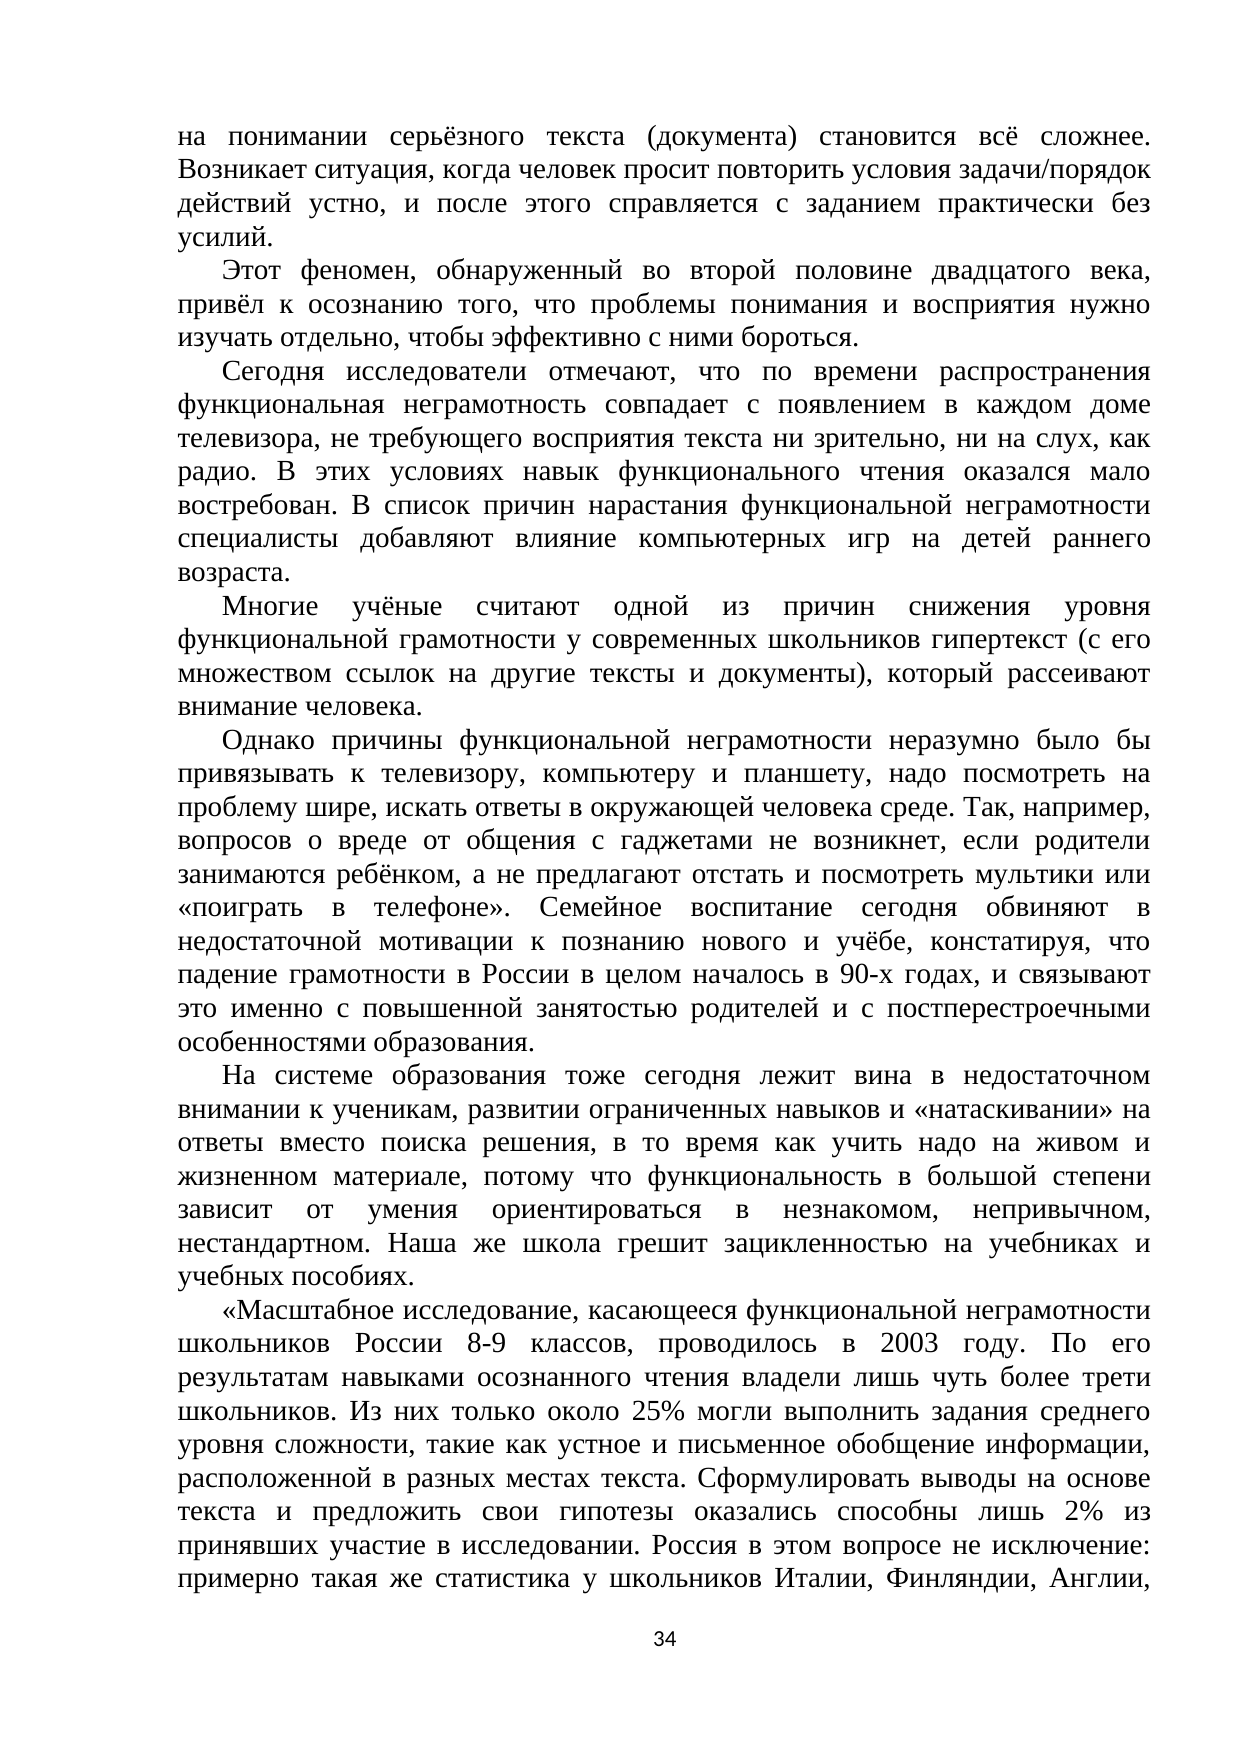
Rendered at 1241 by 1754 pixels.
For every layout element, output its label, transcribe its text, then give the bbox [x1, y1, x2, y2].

text Сегодня исследователи отмечают, что по времени распространения функциональная неграмотность совпадает с появлением в каждом доме телевизора, не требующего восприятия текста ни зрительно, ни на слух, как радио. В этих условиях навык функционального чтения оказался мало востребован. В список причин нарастания функциональной неграмотности специалисты добавляют влияние компьютерных игр на детей раннего возраста. [177, 353, 1152, 588]
text Однако причины функциональной неграмотности неразумно было бы привязывать к телевизору, компьютеру и планшету, надо посмотреть на проблему шире, искать ответы в окружающей человека среде. Так, например, вопросов о вреде от общения с гаджетами не возникнет, если родители занимаются ребёнком, а не предлагают отстать и посмотреть мультики или «поиграть в телефоне». Семейное воспитание сегодня обвиняют в недостаточной мотивации к познанию нового и учёбе, констатируя, что падение грамотности в России в целом началось в 90-х годах, и связывают это именно с повышенной занятостью родителей и с постперестроечными особенностями образования. [177, 722, 1152, 1057]
text На системе образования тоже сегодня лежит вина в недостаточном внимании к ученикам, развитии ограниченных навыков и «натаскивании» на ответы вместо поиска решения, в то время как учить надо на живом и жизненном материале, потому что функциональность в большой степени зависит от умения ориентироваться в незнакомом, непривычном, нестандартном. Наша же школа грешит зацикленностью на учебниках и учебных пособиях. [177, 1057, 1152, 1292]
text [177, 118, 1152, 252]
text Этот феномен, обнаруженный во второй половине двадцатого века, привёл к осознанию того, что проблемы понимания и восприятия нужно изучать отдельно, чтобы эффективно с ними бороться. [177, 252, 1152, 353]
text Многие учёные считают одной из причин снижения уровня функциональной грамотности у современных школьников гипертекст (с его множеством ссылок на другие тексты и документы), который рассеивают внимание человека. [177, 588, 1152, 722]
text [177, 1292, 1152, 1594]
